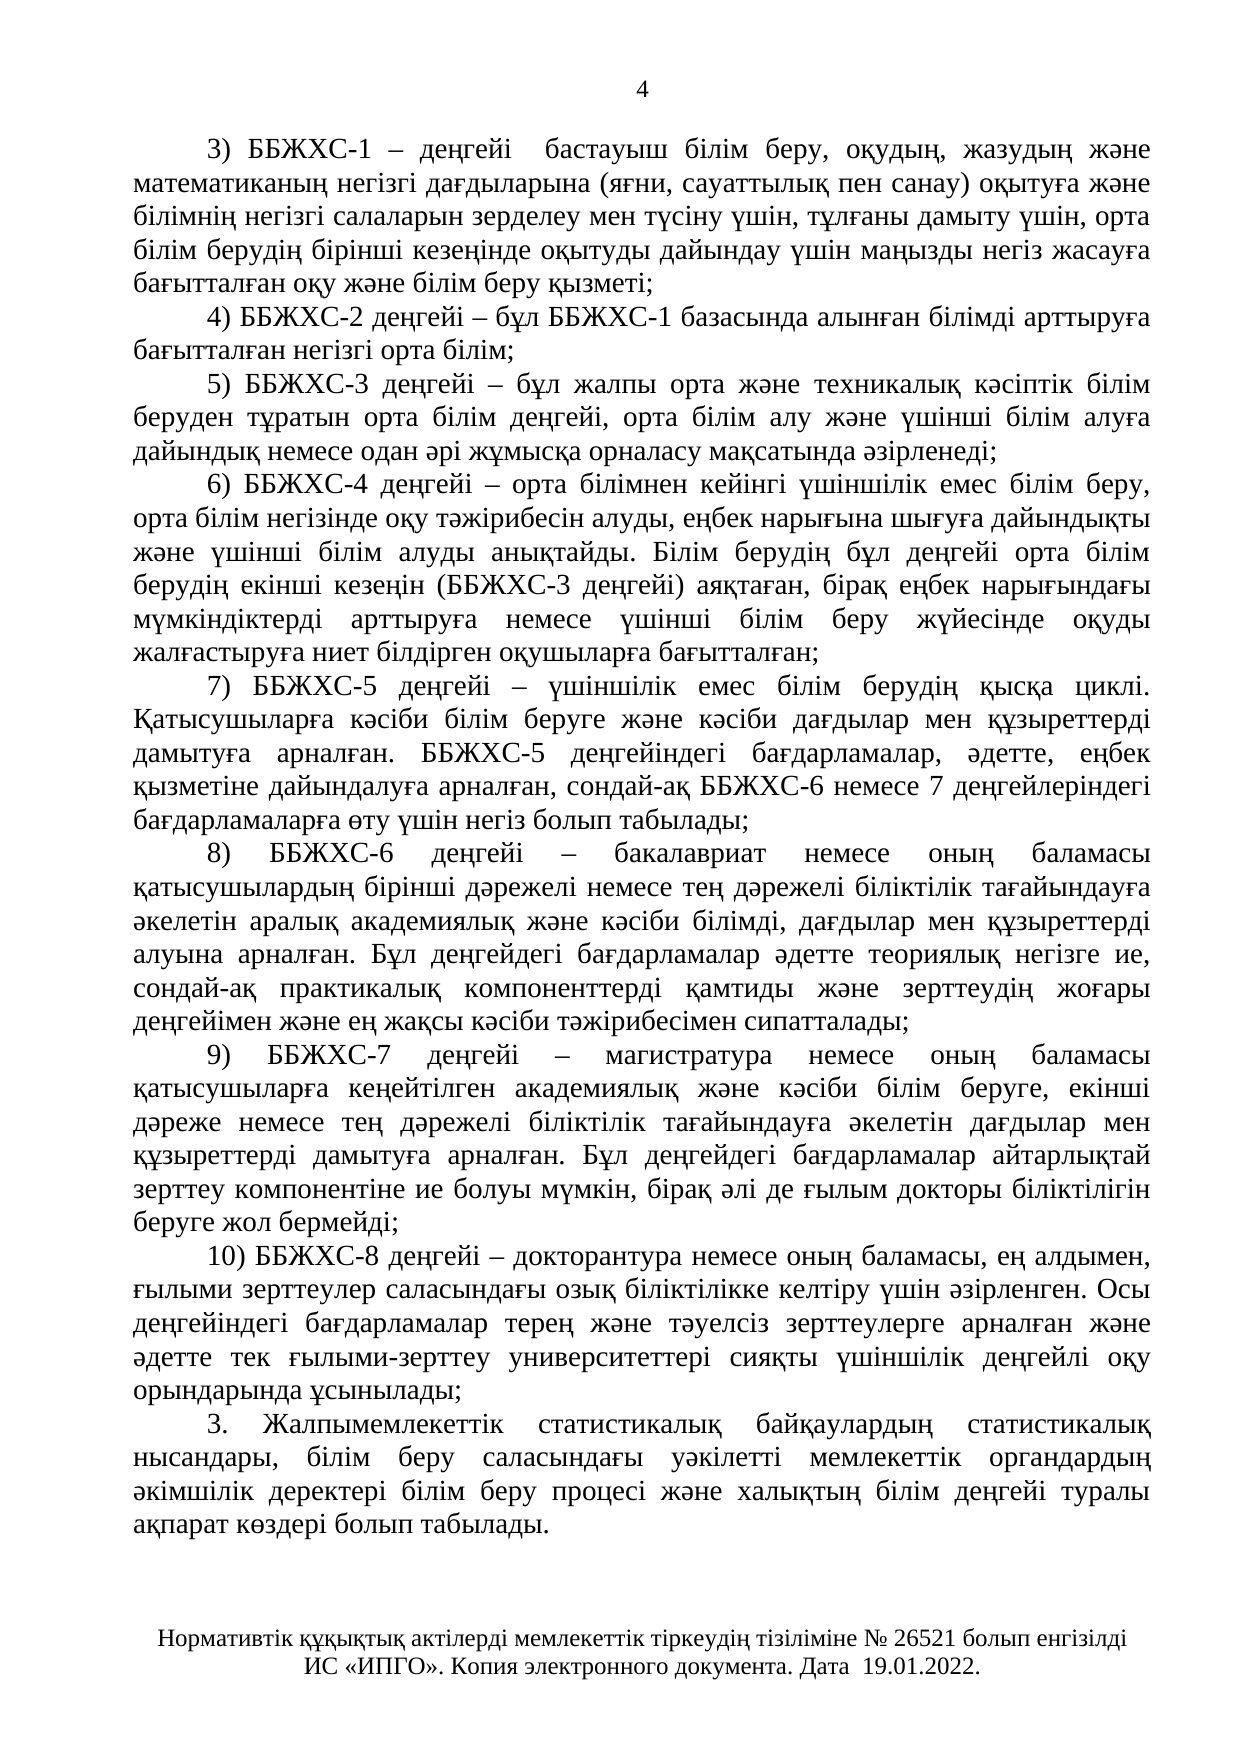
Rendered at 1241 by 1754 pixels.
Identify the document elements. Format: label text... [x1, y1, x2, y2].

text 9) ББЖХС-7 деңгейі – магистратура немесе оның баламасы қатысушыларға кеңейтілген академиялық және кәсіби білім беруге, екінші дәреже немесе тең дәрежелі біліктілік тағайындауға әкелетін дағдылар мен құзыреттерді дамытуға арналған. Бұл деңгейдегі бағдарламалар айтарлықтай зерттеу компонентіне ие болуы мүмкін, бірақ әлі де ғылым докторы біліктілігін беруге жол бермейді; [133, 1037, 1152, 1238]
text 4) ББЖХС-2 деңгейі – бұл ББЖХС-1 базасында алынған білімді арттыруға бағытталған негізгі орта білім; [133, 299, 1152, 366]
text 8) ББЖХС-6 деңгейі – бакалавриат немесе оның баламасы қатысушылардың бірінші дәрежелі немесе тең дәрежелі біліктілік тағайындауға әкелетін аралық академиялық және кәсіби білімді, дағдылар мен құзыреттерді алуына арналған. Бұл деңгейдегі бағдарламалар әдетте теориялық негізге ие, сондай-ақ практикалық компоненттерді қамтиды және зерттеудің жоғары деңгейімен және ең жақсы кәсіби тәжірибесімен сипатталады; [133, 836, 1152, 1037]
text 7) ББЖХС-5 деңгейі – үшіншілік емес білім берудің қысқа циклі. Қатысушыларға кәсіби білім беруге және кәсіби дағдылар мен құзыреттерді дамытуға арналған. ББЖХС-5 деңгейіндегі бағдарламалар, әдетте, еңбек қызметіне дайындалуға арналған, сондай-ақ ББЖХС-6 немесе 7 деңгейлеріндегі бағдарламаларға өту үшін негіз болып табылады; [133, 668, 1152, 836]
text 6) ББЖХС-4 деңгейі – орта білімнен кейінгі үшіншілік емес білім беру, орта білім негізінде оқу тәжірибесін алуды, еңбек нарығына шығуға дайындықты және үшінші білім алуды анықтайды. Білім берудің бұл деңгейі орта білім берудің екінші кезеңін (ББЖХС-3 деңгейі) аяқтаған, бірақ еңбек нарығындағы мүмкіндіктерді арттыруға немесе үшінші білім беру жүйесінде оқуды жалғастыруға ниет білдірген оқушыларға бағытталған; [133, 467, 1152, 668]
text 3. Жалпымемлекеттік статистикалық байқаулардың статистикалық нысандары, білім беру саласындағы уәкілетті мемлекеттік органдардың әкімшілік деректері білім беру процесі және халықтың білім деңгейі туралы ақпарат көздері болып табылады. [133, 1406, 1152, 1540]
text 3) ББЖХС-1 – деңгейі бастауыш білім беру, оқудың, жазудың және математиканың негізгі дағдыларына (яғни, сауаттылық пен санау) оқытуға және білімнің негізгі салаларын зерделеу мен түсіну үшін, тұлғаны дамыту үшін, орта білім берудің бірінші кезеңінде оқытуды дайындау үшін маңызды негіз жасауға бағытталған оқу және білім беру қызметі; [133, 131, 1152, 299]
text 10) ББЖХС-8 деңгейі – докторантура немесе оның баламасы, ең алдымен, ғылыми зерттеулер саласындағы озық біліктілікке келтіру үшін әзірленген. Осы деңгейіндегі бағдарламалар терең және тәуелсіз зерттеулерге арналған және әдетте тек ғылыми-зерттеу университеттері сияқты үшіншілік деңгейлі оқу орындарында ұсынылады; [133, 1238, 1152, 1406]
text 5) ББЖХС-3 деңгейі – бұл жалпы орта және техникалық кәсіптік білім беруден тұратын орта білім деңгейі, орта білім алу және үшінші білім алуға дайындық немесе одан әрі жұмысқа орналасу мақсатында әзірленеді; [133, 366, 1152, 467]
